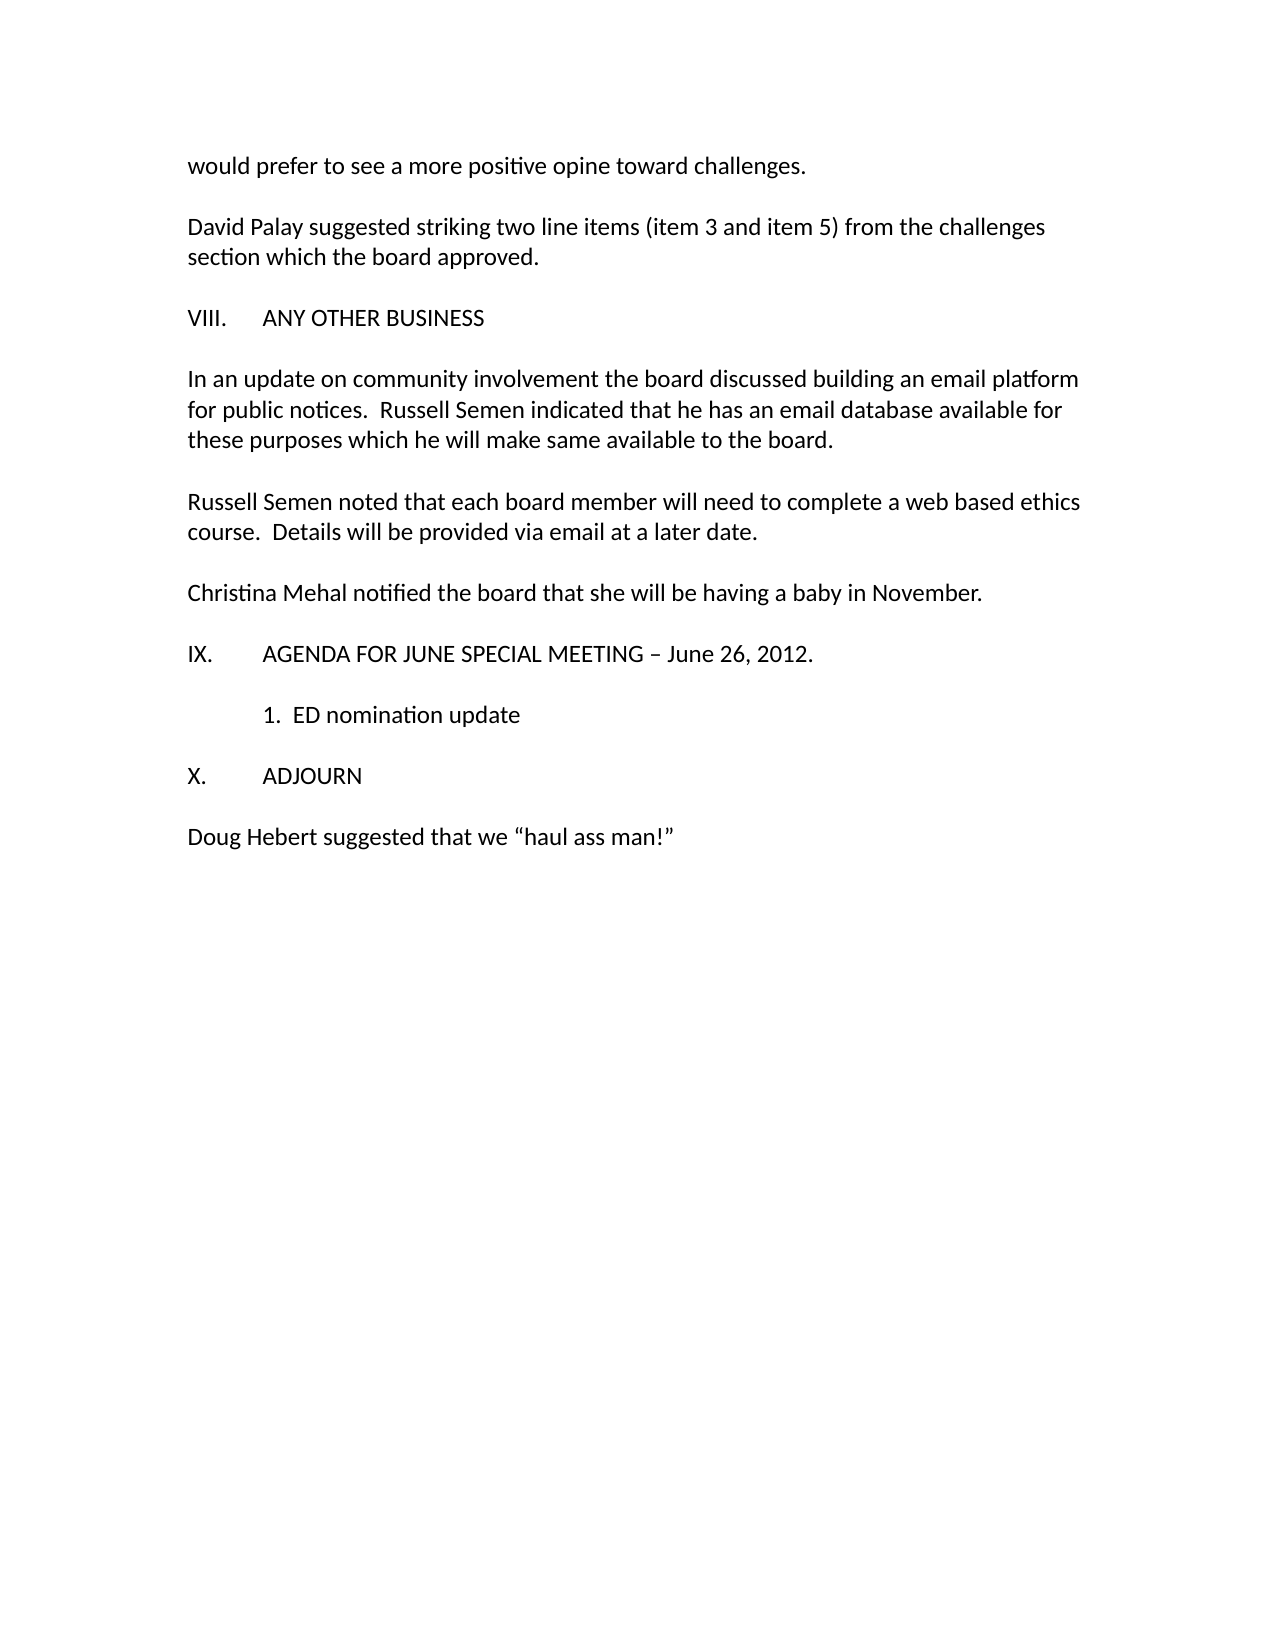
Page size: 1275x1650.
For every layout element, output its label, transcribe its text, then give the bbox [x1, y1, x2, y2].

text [187, 150, 1087, 181]
text Russell Semen noted that each board member will need to complete a web based ethics course. Details will be provided via email at a later date. [187, 486, 1087, 547]
text David Palay suggested striking two line items (item 3 and item 5) from the challenges section which the board approved. [187, 211, 1087, 272]
text Doug Hebert suggested that we “haul ass man!” [187, 821, 1087, 852]
text Christina Mehal notified the board that she will be having a baby in November. [187, 577, 1087, 608]
text X. ADJOURN [187, 760, 1087, 791]
text IX. AGENDA FOR JUNE SPECIAL MEETING – June 26, 2012. [187, 638, 1087, 669]
text 1. ED nomination update [187, 699, 1087, 730]
text In an update on community involvement the board discussed building an email platform for public notices. Russell Semen indicated that he has an email database available for these purposes which he will make same available to the board. [187, 364, 1087, 455]
text VIII. ANY OTHER BUSINESS [187, 303, 1087, 333]
